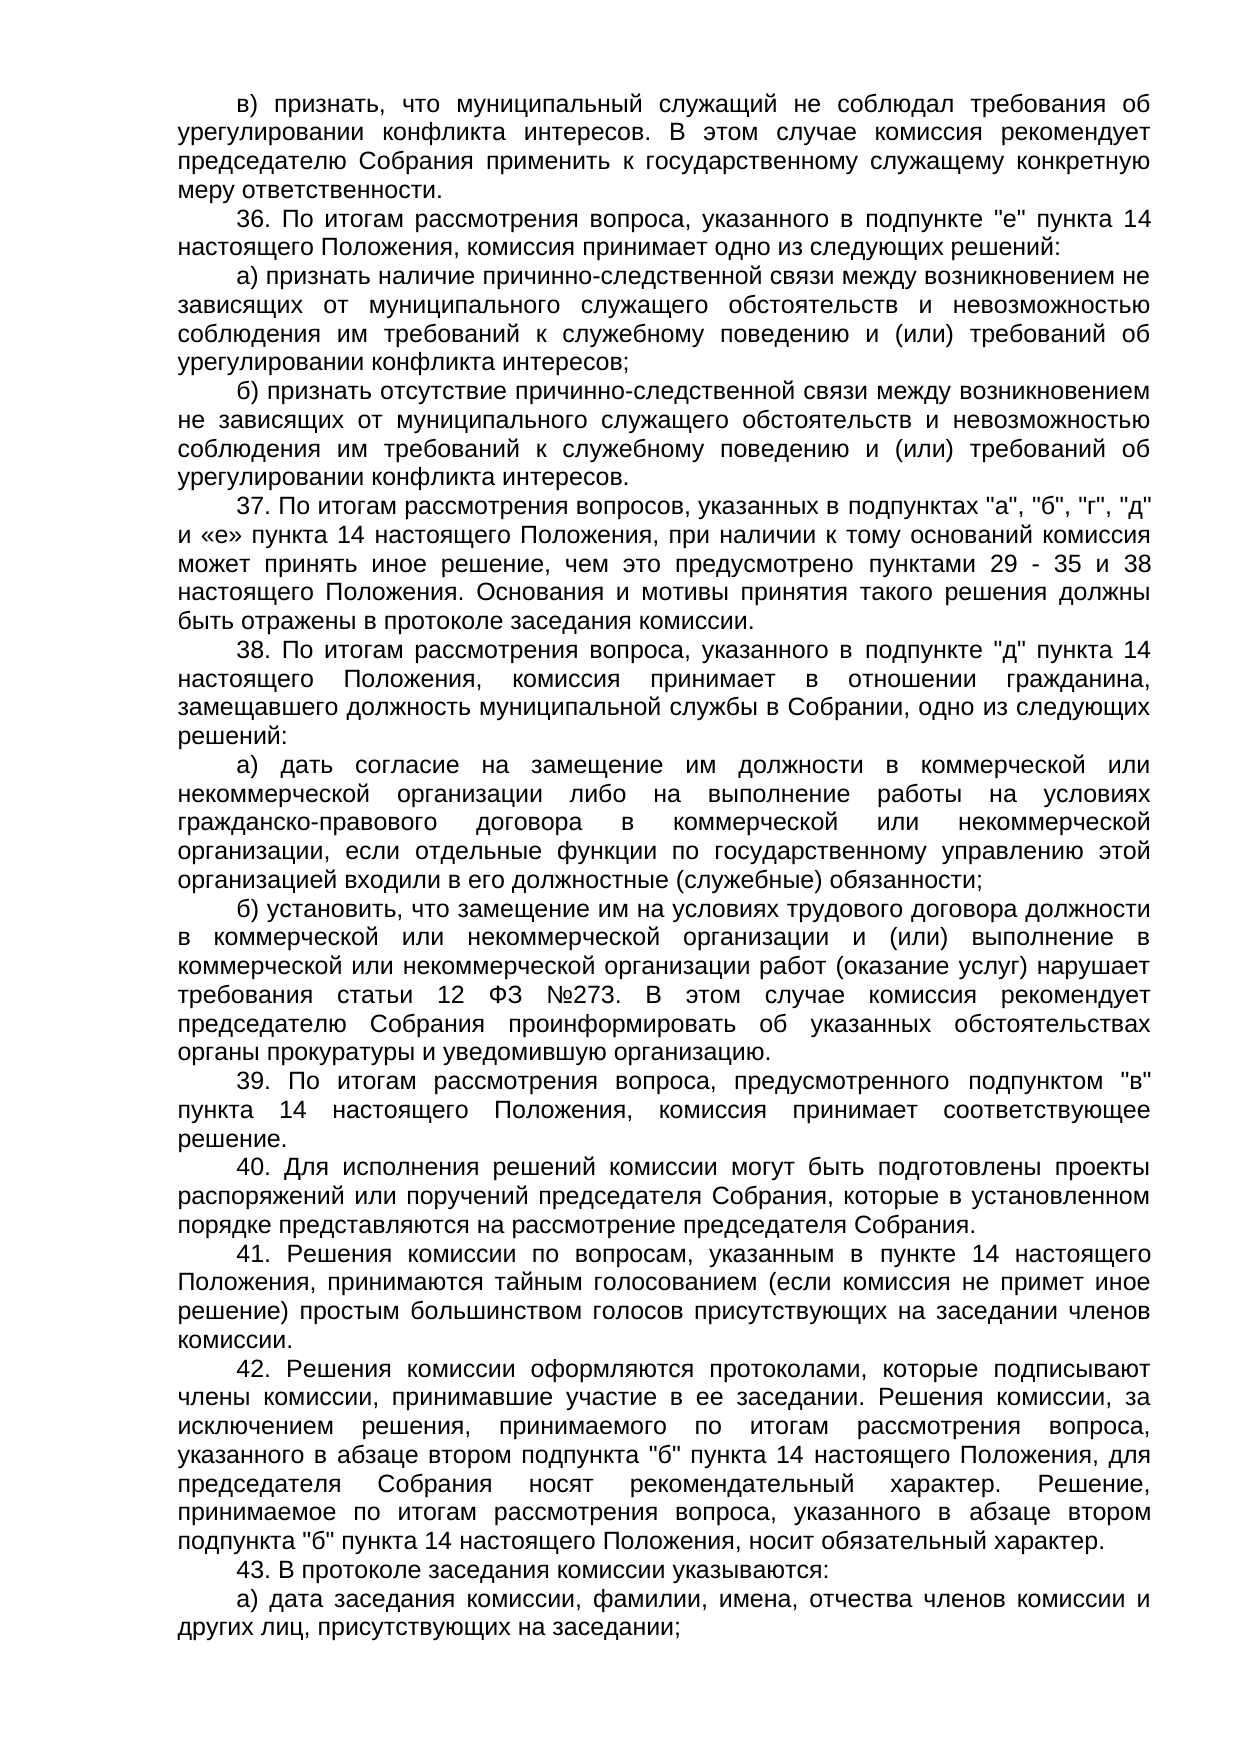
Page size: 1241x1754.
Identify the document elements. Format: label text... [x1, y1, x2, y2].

text а) признать наличие причинно-следственной связи между возникновением не зависящих от муниципального служащего обстоятельств и невозможностью соблюдения им требований к служебному поведению и (или) требований об урегулировании конфликта интересов; [177, 261, 1152, 376]
text 40. Для исполнения решений комиссии могут быть подготовлены проекты распоряжений или поручений председателя Собрания, которые в установленном порядке представляются на рассмотрение председателя Собрания. [177, 1152, 1152, 1239]
text 42. Решения комиссии оформляются протоколами, которые подписывают члены комиссии, принимавшие участие в ее заседании. Решения комиссии, за исключением решения, принимаемого по итогам рассмотрения вопроса, указанного в абзаце втором подпункта "б" пункта 14 настоящего Положения, для председателя Собрания носят рекомендательный характер. Решение, принимаемое по итогам рассмотрения вопроса, указанного в абзаце втором подпункта "б" пункта 14 настоящего Положения, носит обязательный характер. [177, 1354, 1152, 1555]
text 36. По итогам рассмотрения вопроса, указанного в подпункте "е" пункта 14 настоящего Положения, комиссия принимает одно из следующих решений: [177, 204, 1152, 261]
text 41. Решения комиссии по вопросам, указанным в пункте 14 настоящего Положения, принимаются тайным голосованием (если комиссия не примет иное решение) простым большинством голосов присутствующих на заседании членов комиссии. [177, 1239, 1152, 1354]
text 37. По итогам рассмотрения вопросов, указанных в подпунктах "а", "б", "г", "д" и «е» пункта 14 настоящего Положения, при наличии к тому оснований комиссия может принять иное решение, чем это предусмотрено пунктами 29 - 35 и 38 настоящего Положения. Основания и мотивы принятия такого решения должны быть отражены в протоколе заседания комиссии. [177, 491, 1152, 635]
text 39. По итогам рассмотрения вопроса, предусмотренного подпунктом "в" пункта 14 настоящего Положения, комиссия принимает соответствующее решение. [177, 1066, 1152, 1152]
text 43. В протоколе заседания комиссии указываются: [177, 1555, 1152, 1584]
text б) установить, что замещение им на условиях трудового договора должности в коммерческой или некоммерческой организации и (или) выполнение в коммерческой или некоммерческой организации работ (оказание услуг) нарушает требования статьи 12 ФЗ №273. В этом случае комиссия рекомендует председателю Собрания проинформировать об указанных обстоятельствах органы прокуратуры и уведомившую организацию. [177, 894, 1152, 1066]
text б) признать отсутствие причинно-следственной связи между возникновением не зависящих от муниципального служащего обстоятельств и невозможностью соблюдения им требований к служебному поведению и (или) требований об урегулировании конфликта интересов. [177, 376, 1152, 491]
text а) дать согласие на замещение им должности в коммерческой или некоммерческой организации либо на выполнение работы на условиях гражданско-правового договора в коммерческой или некоммерческой организации, если отдельные функции по государственному управлению этой организацией входили в его должностные (служебные) обязанности; [177, 750, 1152, 894]
text 38. По итогам рассмотрения вопроса, указанного в подпункте "д" пункта 14 настоящего Положения, комиссия принимает в отношении гражданина, замещавшего должность муниципальной службы в Собрании, одно из следующих решений: [177, 635, 1152, 750]
text в) признать, что муниципальный служащий не соблюдал требования об урегулировании конфликта интересов. В этом случае комиссия рекомендует председателю Собрания применить к государственному служащему конкретную меру ответственности. [177, 89, 1152, 204]
text а) дата заседания комиссии, фамилии, имена, отчества членов комиссии и других лиц, присутствующих на заседании; [177, 1584, 1152, 1641]
